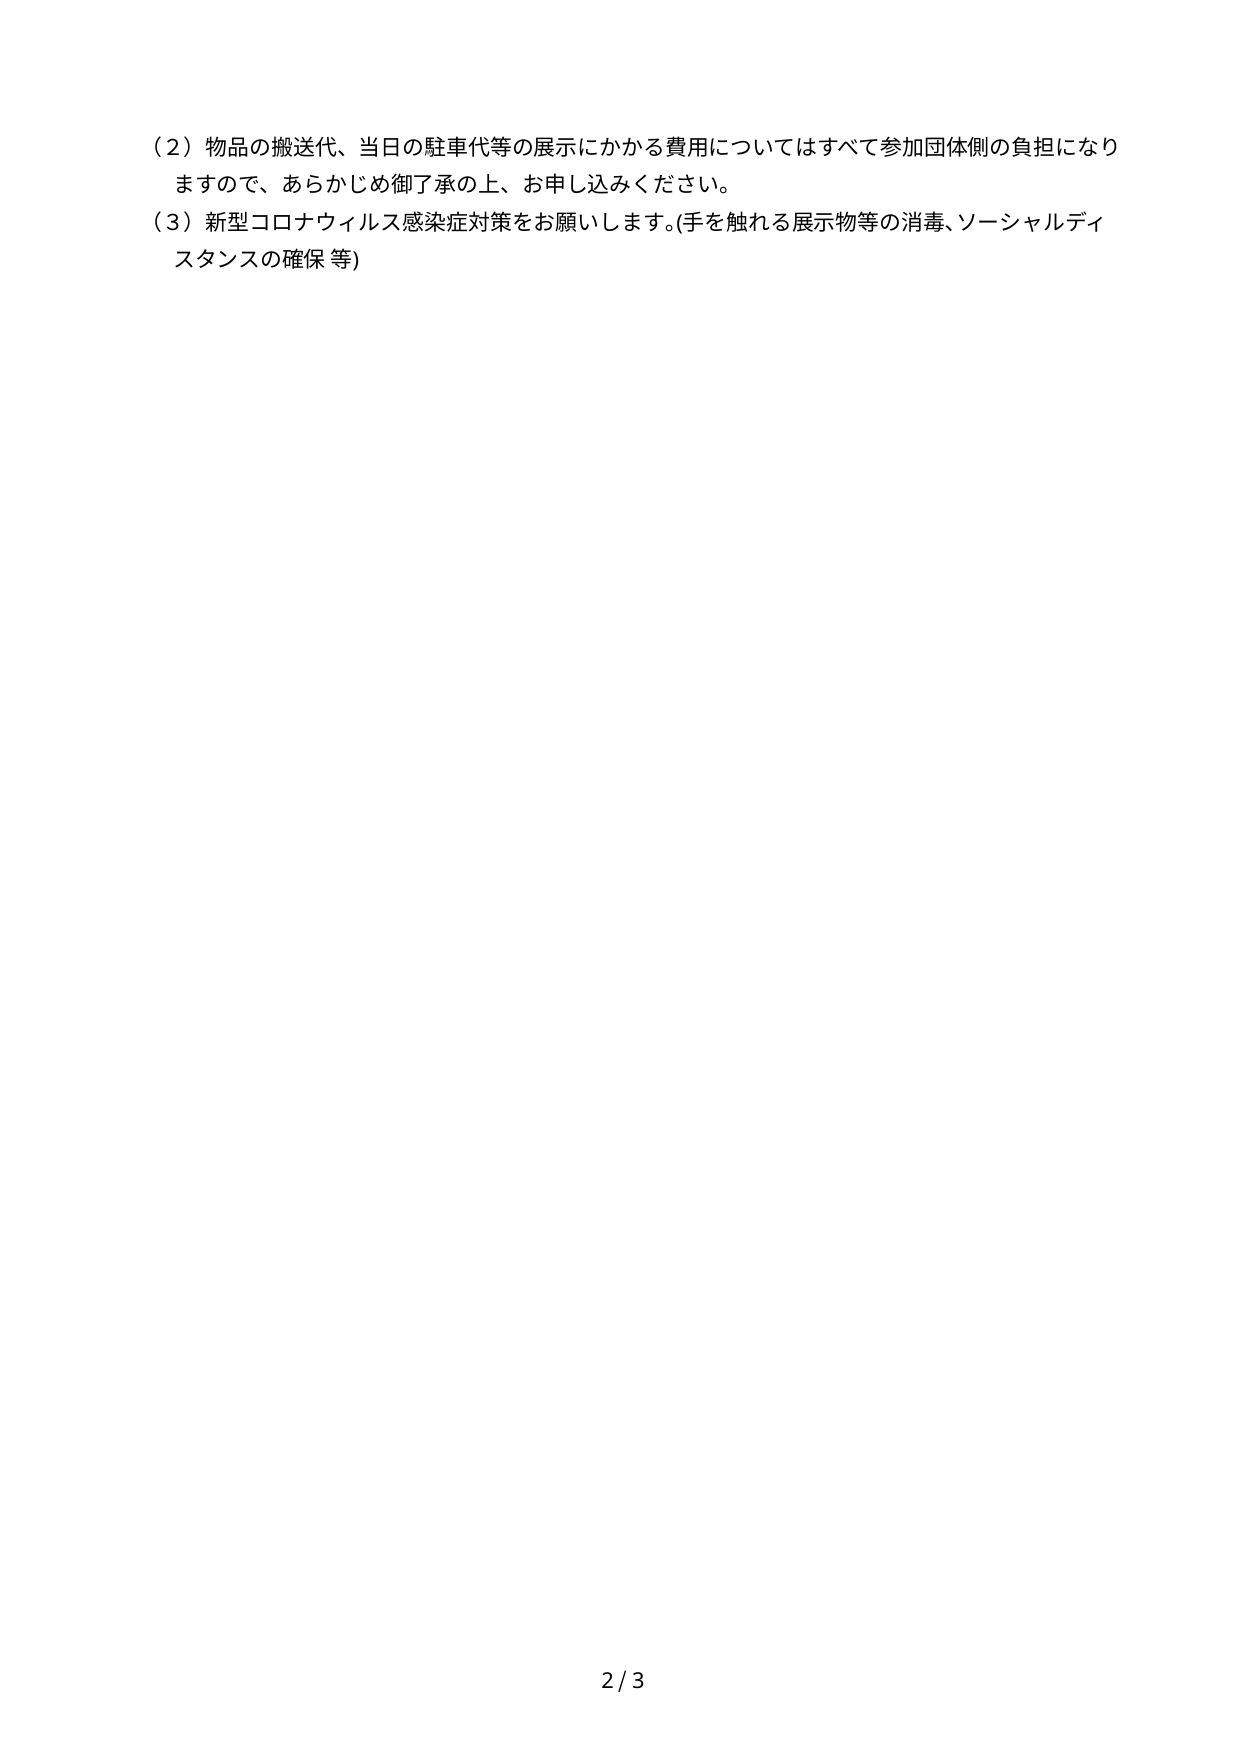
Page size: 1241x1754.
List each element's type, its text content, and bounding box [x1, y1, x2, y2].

text （３）新型コロナウィルス感染症対策をお願いします｡(手を触れる展示物等の消毒､ソーシャルディスタンスの確保 等) [140, 202, 1122, 277]
text （２）物品の搬送代、当日の駐車代等の展示にかかる費用についてはすべて参加団体側の負担になりますので、あらかじめ御了承の上、お申し込みください。 [140, 127, 1122, 202]
